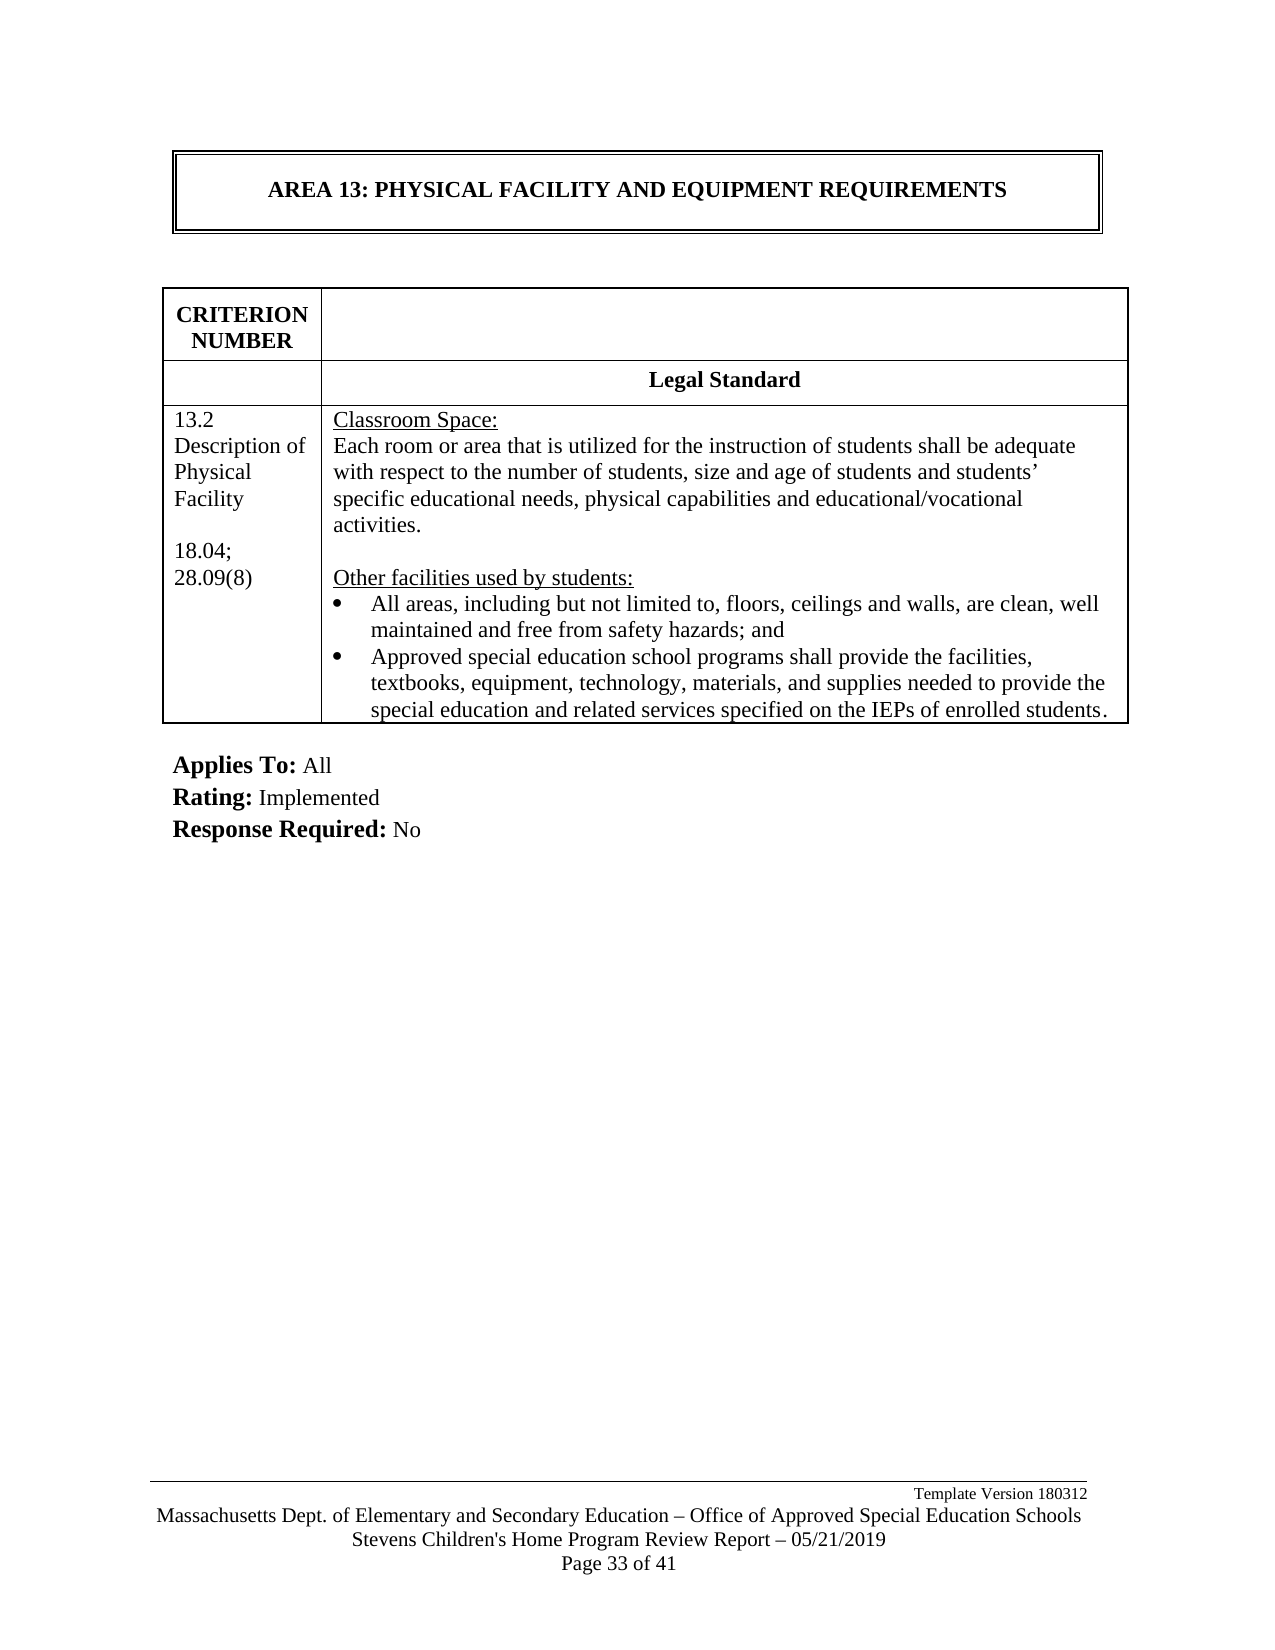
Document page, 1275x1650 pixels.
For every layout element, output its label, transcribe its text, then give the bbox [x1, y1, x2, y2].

table_cell [164, 361, 321, 405]
table_cell 13.2 Description of Physical Facility 18.04; 28.09(8) [164, 406, 321, 722]
table_header Applies To: All [161, 750, 1127, 782]
table_cell Rating: Implemented [161, 782, 1127, 814]
table_header AREA 13: PHYSICAL FACILITY AND EQUIPMENT REQUIREMENTS [177, 155, 1098, 229]
table_header [322, 289, 1127, 360]
table_cell Legal Standard [322, 361, 1127, 405]
table_cell Response Required: No [161, 814, 1127, 846]
table_cell Classroom Space: Each room or area that is utilized for the instruction of students shall be adequate with respect to the number of students, size and age of students and students’ specific educational needs, physical capabilities and educational/vocational activities. Other facilities used by students: All areas, including but not limited to, floors, ceilings and walls, are clean, well maintained and free from safety hazards; and Approved special education school programs shall provide the facilities, textbooks, equipment, technology, materials, and supplies needed to provide the special education and related services specified on the IEPs of enrolled students. [322, 406, 1127, 722]
table_header CRITERION NUMBER [164, 289, 321, 360]
